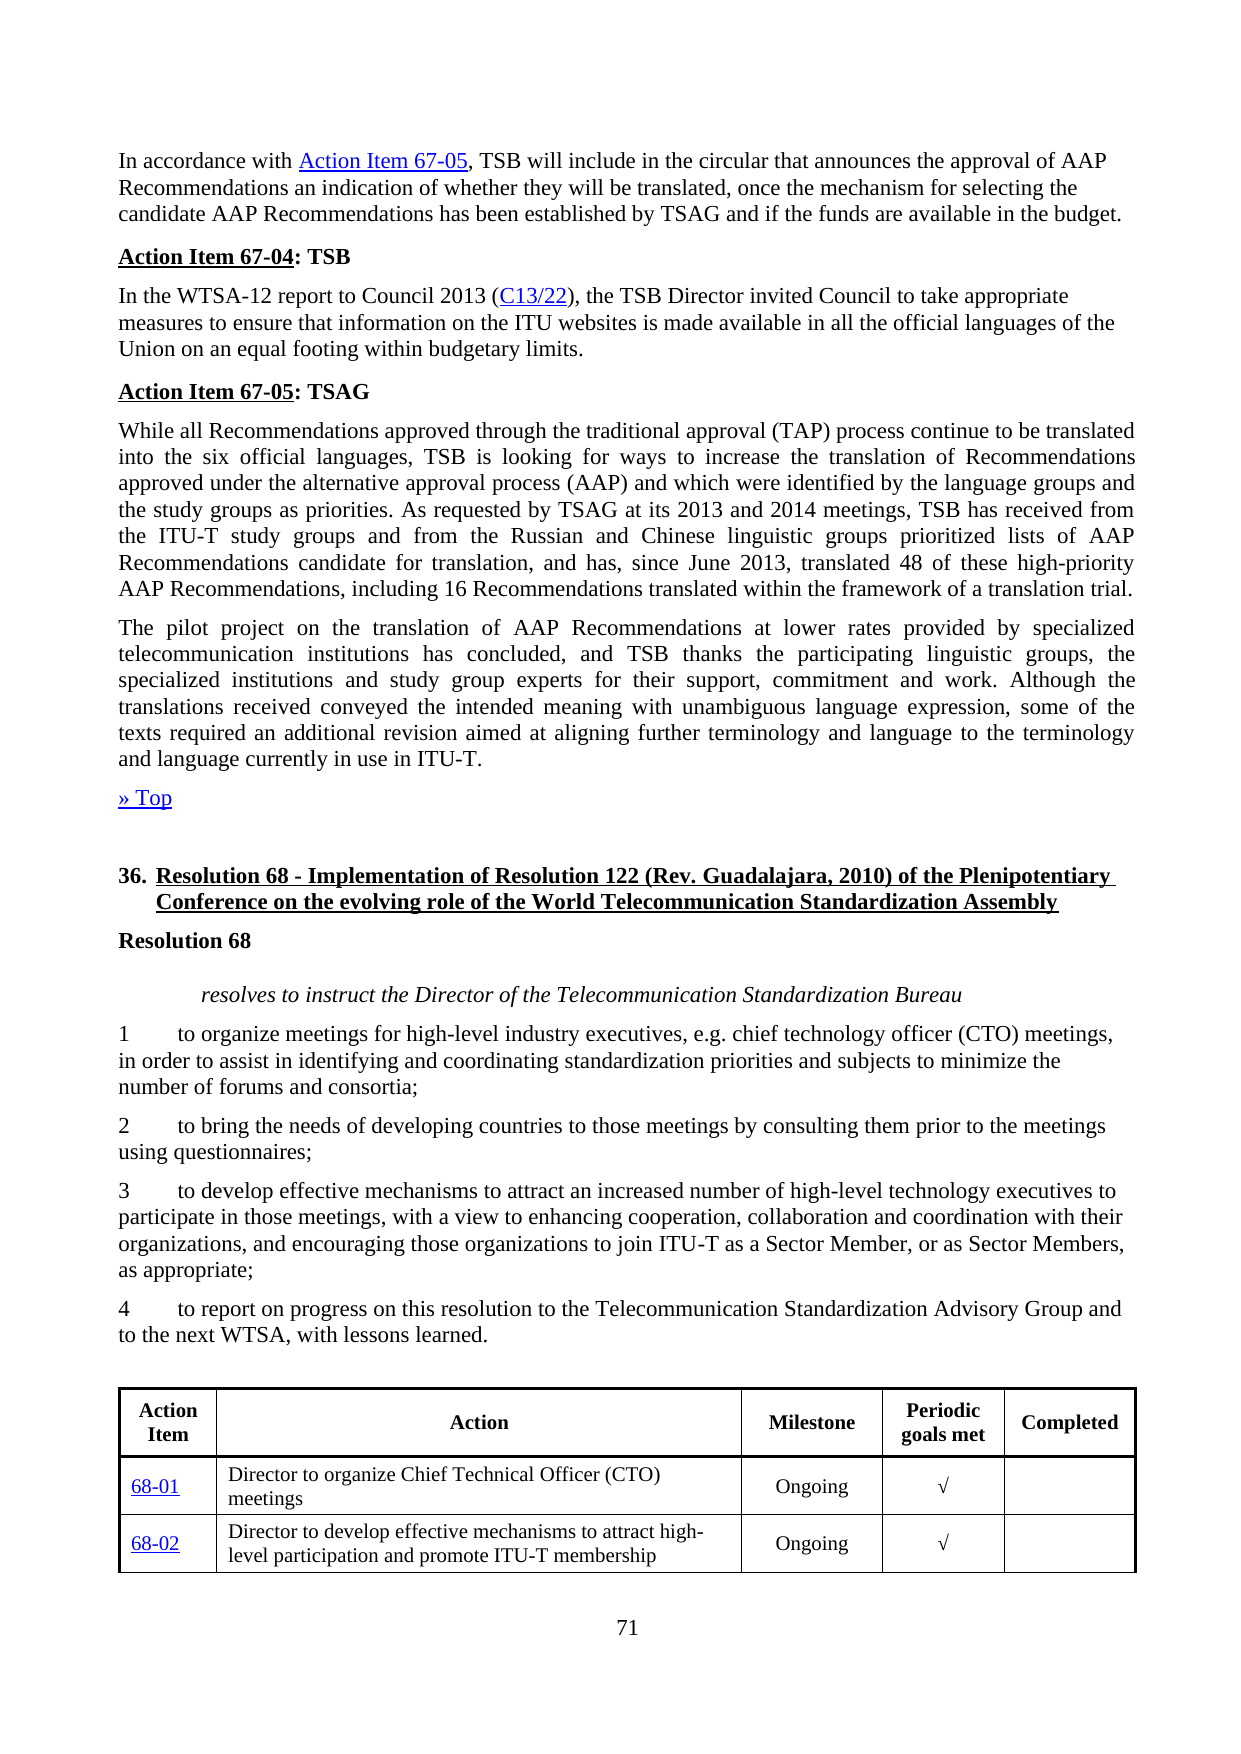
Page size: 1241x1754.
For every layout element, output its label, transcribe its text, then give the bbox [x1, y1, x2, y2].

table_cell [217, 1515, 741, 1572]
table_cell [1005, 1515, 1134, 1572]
text resolves to instruct the Director of the Telecommunication Standardization Bureau [201, 979, 1137, 1008]
text The pilot project on the translation of AAP Recommendations at lower rates provided by specialized telecommunication institutions has concluded, and TSB thanks the participating linguistic groups, the specialized institutions and study group experts for their support, commitment and work. Although the translations received conveyed the intended meaning with unambiguous language expression, some of the texts required an additional revision aimed at aligning further terminology and language to the terminology and language currently in use in ITU-T. [118, 614, 1137, 772]
text 2 to bring the needs of developing countries to those meetings by consulting them prior to the meetings using questionnaires; [118, 1112, 1137, 1164]
text In the WTSA-12 report to Council 2013 (C13/22), the TSB Director invited Council to take appropriate measures to ensure that information on the ITU websites is made available in all the official languages of the Union on an equal footing within budgetary limits. [118, 282, 1137, 361]
subtitle Action Item 67-05: TSAG [118, 378, 1137, 404]
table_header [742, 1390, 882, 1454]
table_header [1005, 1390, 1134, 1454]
text Resolution 68 [118, 927, 1137, 954]
text 1 to organize meetings for high-level industry executives, e.g. chief technology officer (CTO) meetings, in order to assist in identifying and coordinating standardization priorities and subjects to minimize the number of forums and consortia; [118, 1020, 1137, 1099]
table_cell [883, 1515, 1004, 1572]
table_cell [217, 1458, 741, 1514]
text In accordance with Action Item 67-05, TSB will include in the circular that announces the approval of AAP Recommendations an indication of whether they will be translated, once the mechanism for selecting the candidate AAP Recommendations has been established by TSAG and if the funds are available in the budget. [118, 148, 1137, 227]
subtitle Resolution 68 - Implementation of Resolution 122 (Rev. Guadalajara, 2010) of the Plenipotentiary Conference on the evolving role of the World Telecommunication Standardization Assembly [118, 862, 1137, 915]
subtitle Action Item 67-04: TSB [118, 243, 1137, 270]
text » Top [118, 784, 1137, 811]
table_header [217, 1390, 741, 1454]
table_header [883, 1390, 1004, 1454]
text 3 to develop effective mechanisms to attract an increased number of high-level technology executives to participate in those meetings, with a view to enhancing cooperation, collaboration and coordination with their organizations, and encouraging those organizations to join ITU-T as a Sector Member, or as Sector Members, as appropriate; [118, 1177, 1137, 1282]
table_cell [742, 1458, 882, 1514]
text While all Recommendations approved through the traditional approval (TAP) process continue to be translated into the six official languages, TSB is looking for ways to increase the translation of Recommendations approved under the alternative approval process (AAP) and which were identified by the language groups and the study groups as priorities. As requested by TSAG at its 2013 and 2014 meetings, TSB has received from the ITU-T study groups and from the Russian and Chinese linguistic groups prioritized lists of AAP Recommendations candidate for translation, and has, since June 2013, translated 48 of these high-priority AAP Recommendations, including 16 Recommendations translated within the framework of a translation trial. [118, 417, 1137, 601]
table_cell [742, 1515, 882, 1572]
text 4 to report on progress on this resolution to the Telecommunication Standardization Advisory Group and to the next WTSA, with lessons learned. [118, 1295, 1137, 1348]
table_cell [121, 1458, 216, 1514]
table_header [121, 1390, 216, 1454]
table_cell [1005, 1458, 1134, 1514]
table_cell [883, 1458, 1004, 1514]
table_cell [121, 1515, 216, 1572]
